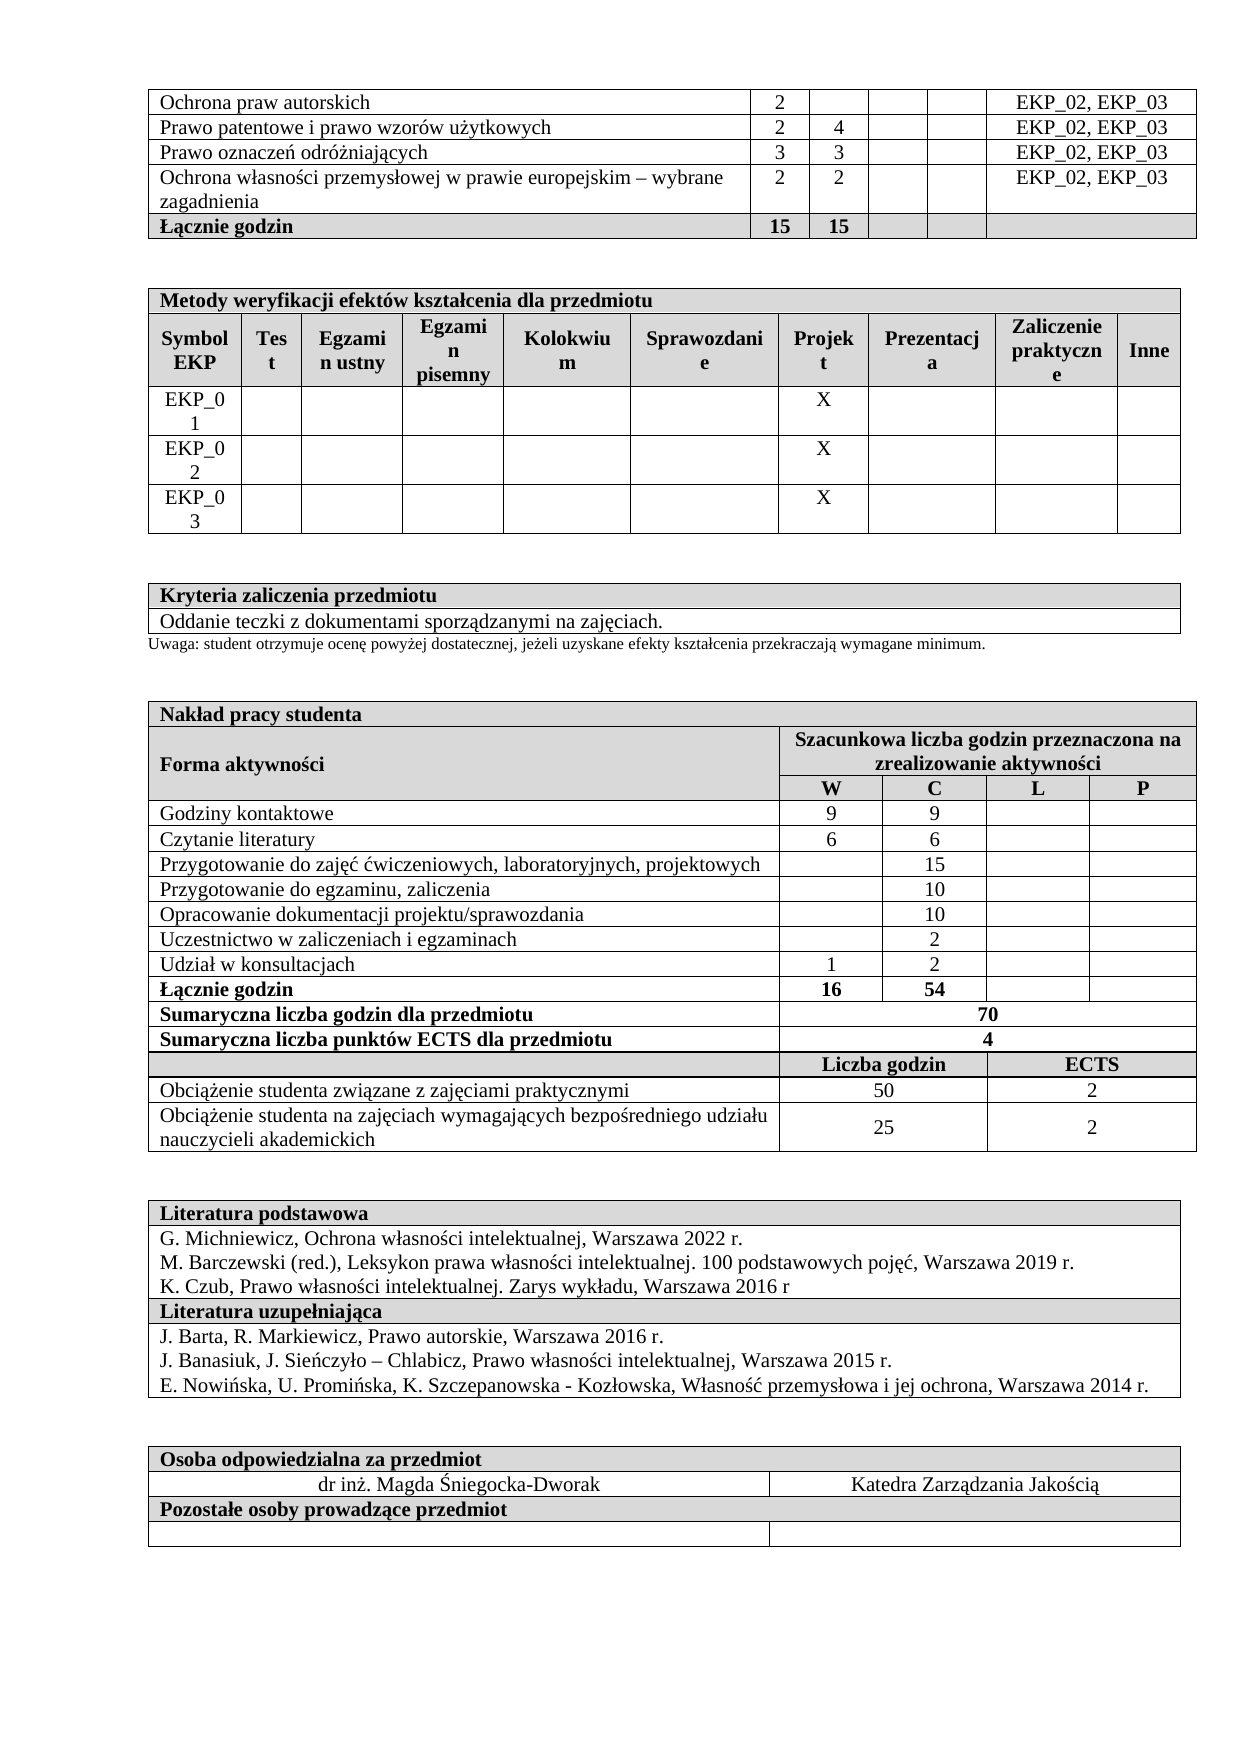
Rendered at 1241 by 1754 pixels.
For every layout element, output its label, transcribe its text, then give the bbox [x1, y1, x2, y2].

table_cell 4 [780, 1027, 1196, 1051]
table_cell 9 [883, 801, 986, 825]
table_cell [1090, 852, 1196, 876]
table_cell [869, 115, 927, 139]
table_cell EKP_02, EKP_03 [987, 165, 1196, 213]
table_cell [987, 927, 1089, 951]
table_cell [1118, 436, 1180, 484]
table_cell [869, 485, 995, 533]
table_cell [302, 485, 402, 533]
table_cell 50 [780, 1078, 987, 1102]
table_cell C [883, 776, 986, 800]
table_cell [1118, 387, 1180, 435]
table_cell 3 [751, 140, 809, 164]
table_cell 2 [751, 115, 809, 139]
table_cell Czytanie literatury [149, 826, 779, 851]
table_cell 2 [883, 952, 986, 976]
table_cell [780, 927, 882, 951]
table_header Metody weryfikacji efektów kształcenia dla przedmiotu [149, 289, 1180, 312]
table_cell [987, 977, 1089, 1001]
table_cell [1090, 877, 1196, 901]
table_cell Prawo patentowe i prawo wzorów użytkowych [149, 115, 750, 139]
table_header Osoba odpowiedzialna za przedmiot [149, 1447, 1180, 1471]
table_cell Symbol EKP [149, 314, 241, 386]
table_cell [770, 1522, 1180, 1546]
table_cell 15 [883, 852, 986, 876]
table_cell [631, 387, 778, 435]
table_cell [504, 436, 630, 484]
table_cell [1118, 485, 1180, 533]
table_cell [987, 902, 1089, 926]
table_cell 1 [780, 952, 882, 976]
table_cell Projekt [779, 314, 868, 386]
table_cell Sprawozdanie [631, 314, 778, 386]
table_cell [780, 852, 882, 876]
table_cell [869, 140, 927, 164]
table_cell 3 [810, 140, 868, 164]
table_cell 6 [883, 826, 986, 851]
table_cell 2 [988, 1103, 1196, 1151]
table_cell EKP_02 [149, 436, 241, 484]
table_header Literatura podstawowa [149, 1201, 1180, 1225]
table_cell Egzamin pisemny [403, 314, 503, 386]
table_cell [403, 485, 503, 533]
table_cell ECTS [988, 1053, 1196, 1076]
table_cell 15 [751, 214, 809, 238]
table_cell [242, 436, 301, 484]
table_cell [149, 1053, 779, 1076]
table_cell Literatura uzupełniająca [149, 1299, 1180, 1323]
table_cell Liczba godzin [780, 1053, 987, 1076]
table_cell Uczestnictwo w zaliczeniach i egzaminach [149, 927, 779, 951]
table_cell [996, 485, 1117, 533]
table_cell Sumaryczna liczba punktów ECTS dla przedmiotu [149, 1027, 779, 1051]
table_cell X [779, 436, 868, 484]
table_cell [928, 90, 986, 114]
table_cell [996, 387, 1117, 435]
table_cell EKP_03 [149, 485, 241, 533]
table_cell 2 [810, 165, 868, 213]
table_cell Kolokwium [504, 314, 630, 386]
table_cell [987, 852, 1089, 876]
table_cell 16 [780, 977, 882, 1001]
table_cell Ochrona własności przemysłowej w prawie europejskim – wybrane zagadnienia [149, 165, 750, 213]
table_cell Obciążenie studenta na zajęciach wymagających bezpośredniego udziału nauczycieli akademickich [149, 1103, 779, 1151]
table_cell 15 [810, 214, 868, 238]
table_cell Sumaryczna liczba godzin dla przedmiotu [149, 1002, 779, 1026]
table_cell Prawo oznaczeń odróżniających [149, 140, 750, 164]
table_cell [780, 877, 882, 901]
table_cell [403, 436, 503, 484]
table_cell Przygotowanie do egzaminu, zaliczenia [149, 877, 779, 901]
table_cell [504, 485, 630, 533]
table_header Kryteria zaliczenia przedmiotu [149, 584, 1180, 607]
table_cell 54 [883, 977, 986, 1001]
table_cell Oddanie teczki z dokumentami sporządzanymi na zajęciach. [149, 609, 1180, 633]
table_cell [869, 90, 927, 114]
table_cell EKP_01 [149, 387, 241, 435]
table_cell [987, 877, 1089, 901]
table_cell Pozostałe osoby prowadzące przedmiot [149, 1497, 1180, 1521]
table_cell [1090, 952, 1196, 976]
table_cell [403, 387, 503, 435]
table_cell Obciążenie studenta związane z zajęciami praktycznymi [149, 1078, 779, 1102]
table_cell Szacunkowa liczba godzin przeznaczona na zrealizowanie aktywności [780, 727, 1196, 775]
table_cell [928, 140, 986, 164]
table_cell 25 [780, 1103, 987, 1151]
table_cell Łącznie godzin [149, 977, 779, 1001]
table_header Nakład pracy studenta [149, 702, 1196, 726]
table_cell 10 [883, 902, 986, 926]
table_cell [928, 165, 986, 213]
table_cell 2 [988, 1078, 1196, 1102]
table_cell X [779, 387, 868, 435]
table_cell [869, 436, 995, 484]
table_cell [869, 165, 927, 213]
table_cell Prezentacja [869, 314, 995, 386]
table_cell L [987, 776, 1089, 800]
table_cell G. Michniewicz, Ochrona własności intelektualnej, Warszawa 2022 r. M. Barczewski (red.), Leksykon prawa własności intelektualnej. 100 podstawowych pojęć, Warszawa 2019 r. K. Czub, Prawo własności intelektualnej. Zarys wykładu, Warszawa 2016 r [149, 1226, 1180, 1298]
table_cell Opracowanie dokumentacji projektu/sprawozdania [149, 902, 779, 926]
text Uwaga: student otrzymuje ocenę powyżej dostatecznej, jeżeli uzyskane efekty kształcenia przekraczają wymagane minimum. [148, 634, 1181, 653]
table_cell 2 [751, 90, 809, 114]
table_cell 6 [780, 826, 882, 851]
table_cell 10 [883, 877, 986, 901]
table_cell [1090, 902, 1196, 926]
table_cell Katedra Zarządzania Jakością [770, 1472, 1180, 1496]
table_cell Ochrona praw autorskich [149, 90, 750, 114]
table_cell [987, 801, 1089, 825]
table_cell [1090, 826, 1196, 851]
table_cell Egzamin ustny [302, 314, 402, 386]
table_cell [869, 214, 927, 238]
table_cell [504, 387, 630, 435]
table_cell [1090, 977, 1196, 1001]
table_cell Test [242, 314, 301, 386]
table_cell [242, 387, 301, 435]
table_cell [242, 485, 301, 533]
table_cell [928, 214, 986, 238]
table_cell Udział w konsultacjach [149, 952, 779, 976]
table_cell [810, 90, 868, 114]
table_cell [149, 1522, 769, 1546]
table_cell J. Barta, R. Markiewicz, Prawo autorskie, Warszawa 2016 r. J. Banasiuk, J. Sieńczyło – Chlabicz, Prawo własności intelektualnej, Warszawa 2015 r. E. Nowińska, U. Promińska, K. Szczepanowska - Kozłowska, Własność przemysłowa i jej ochrona, Warszawa 2014 r. [149, 1324, 1180, 1397]
table_cell X [779, 485, 868, 533]
table_cell [302, 436, 402, 484]
table_cell P [1090, 776, 1196, 800]
table_cell 70 [780, 1002, 1196, 1026]
table_cell W [780, 776, 882, 800]
table_cell [302, 387, 402, 435]
table_cell [987, 826, 1089, 851]
table_cell [780, 902, 882, 926]
table_cell [928, 115, 986, 139]
table_cell [631, 485, 778, 533]
table_cell [1090, 801, 1196, 825]
table_cell 4 [810, 115, 868, 139]
table_cell 9 [780, 801, 882, 825]
table_cell [987, 214, 1196, 238]
table_cell EKP_02, EKP_03 [987, 90, 1196, 114]
table_cell 2 [883, 927, 986, 951]
table_cell [631, 436, 778, 484]
table_cell Zaliczenie praktyczne [996, 314, 1117, 386]
table_cell EKP_02, EKP_03 [987, 115, 1196, 139]
table_cell Forma aktywności [149, 727, 779, 800]
table_cell dr inż. Magda Śniegocka-Dworak [149, 1472, 769, 1496]
table_cell [987, 952, 1089, 976]
table_cell 2 [751, 165, 809, 213]
table_cell Łącznie godzin [149, 214, 750, 238]
table_cell Przygotowanie do zajęć ćwiczeniowych, laboratoryjnych, projektowych [149, 852, 779, 876]
table_cell Inne [1118, 314, 1180, 386]
table_cell [869, 387, 995, 435]
table_cell EKP_02, EKP_03 [987, 140, 1196, 164]
table_cell [996, 436, 1117, 484]
table_cell [1090, 927, 1196, 951]
table_cell Godziny kontaktowe [149, 801, 779, 825]
